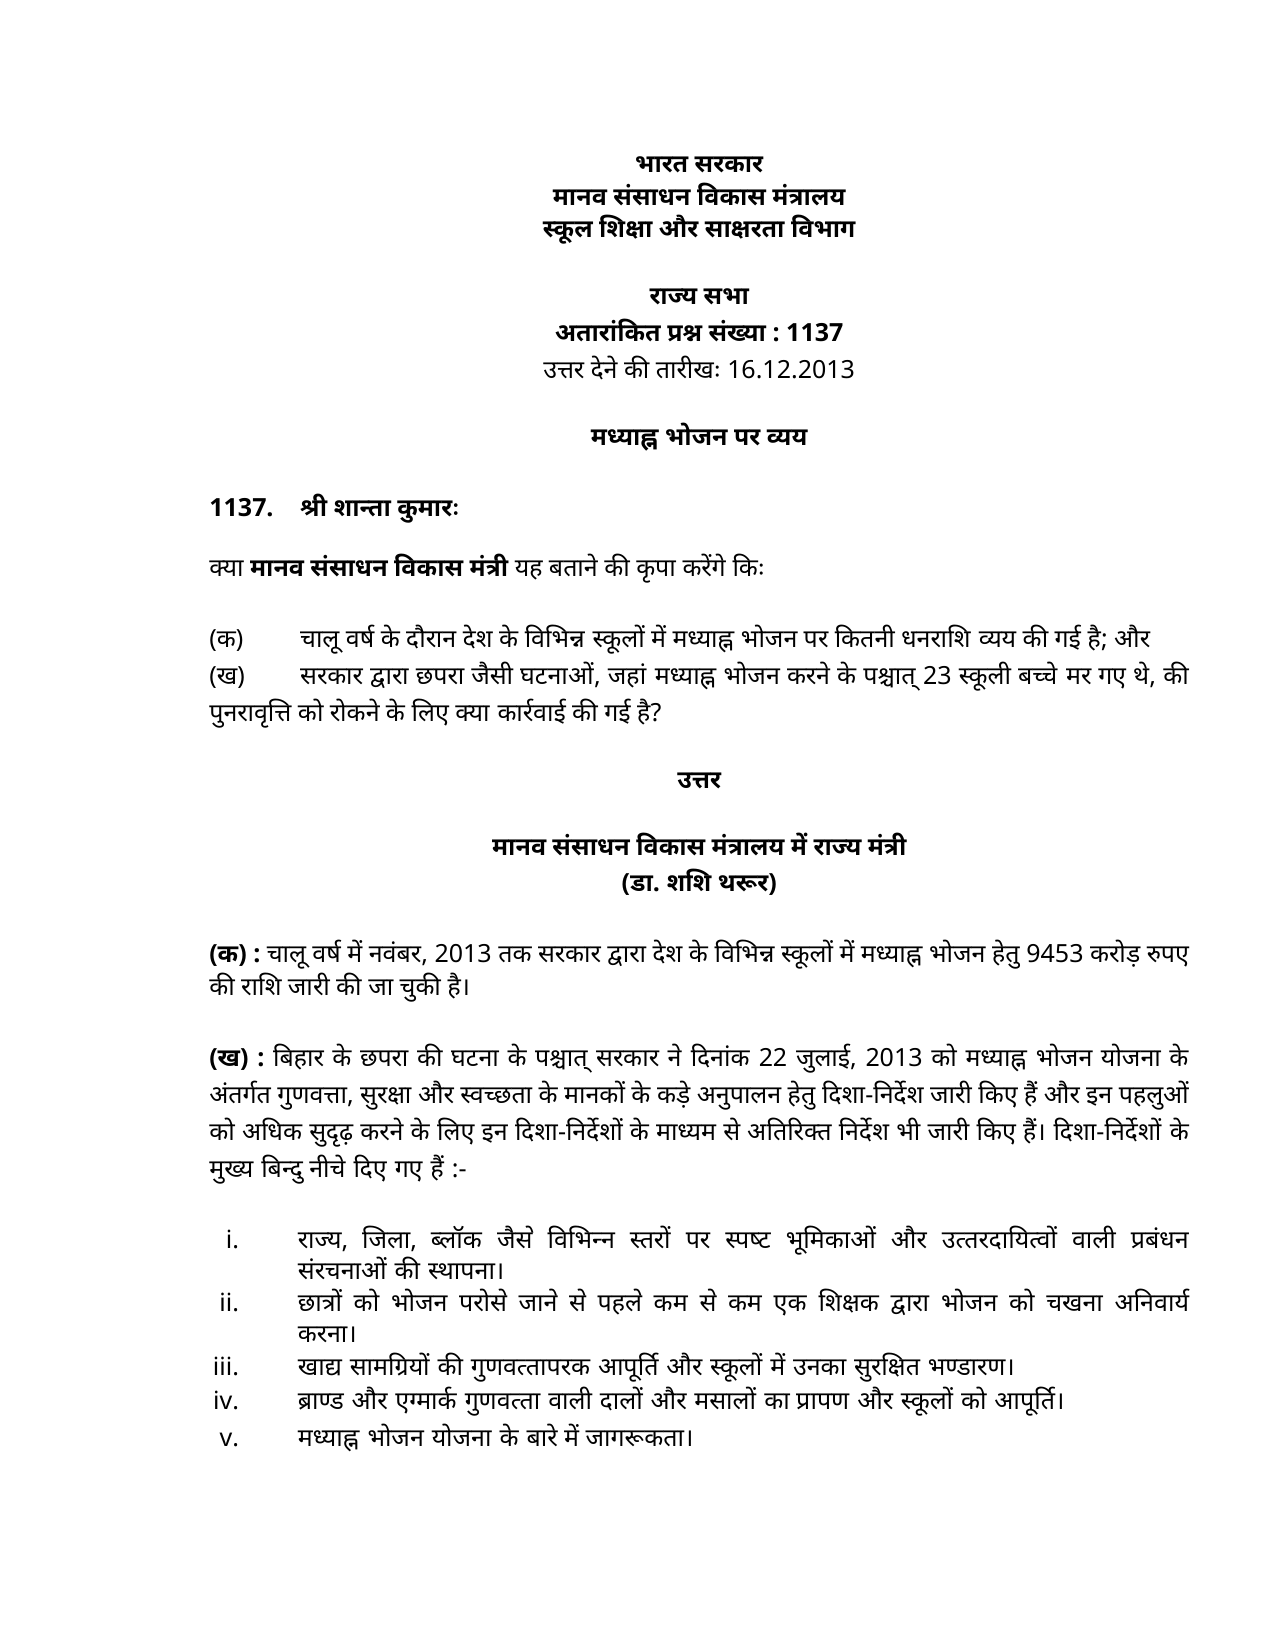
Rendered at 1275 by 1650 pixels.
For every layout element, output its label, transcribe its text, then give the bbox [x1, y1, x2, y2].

text (डा. शशि थरूर) [209, 865, 1189, 902]
text 1137. श्री शान्ता कुमारः [209, 489, 1189, 526]
text उत्तर [209, 766, 1189, 798]
text अतारांकित प्रश्न संख्या : 1137 [209, 314, 1189, 351]
text (क) चालू वर्ष के दौरान देश के विभिन्न स्कूलों में मध्याह्न भोजन पर कितनी धनराशि व्यय की गई है; और [209, 621, 1189, 658]
list खाद्य सामग्रियों की गुणवत्‍तापरक आपूर्ति और स्‍कूलों में उनका सुरक्षित भण्‍डारण। [239, 1348, 1189, 1382]
text मध्याह्न भोजन पर व्यय [209, 422, 1189, 455]
list मध्‍याह्न भोजन योजना के बारे में जागरूकता। [239, 1419, 1189, 1456]
text (क) : चालू वर्ष में नवंबर, 2013 तक सरकार द्वारा देश के विभिन्न स्कूलों में मध्याह्न भोजन हेतु 9453 करोड़ रुपए की राशि जारी की जा चुकी है। [209, 936, 1189, 1006]
text मानव संसाधन विकास मंत्रालय [209, 183, 1189, 215]
text स्कूल शिक्षा और साक्षरता विभाग [209, 215, 1189, 248]
list राज्‍य, जिला, ब्‍लॉक जैसे विभिन्‍न स्‍तरों पर स्‍पष्‍ट भूमिकाओं और उत्‍तरदायित्‍वों वाली प्रबंधन संरचनाओं की स्‍थापना। [239, 1222, 1189, 1285]
text मानव संसाधन विकास मंत्रालय में राज्य मंत्री [209, 832, 1189, 865]
text क्या मानव संसाधन विकास मंत्री यह बताने की कृपा करेंगे किः [209, 554, 1189, 587]
list छात्रों को भोजन परोसे जाने से पहले कम से कम एक शिक्षक द्वारा भोजन को चखना अनिवार्य करना। [239, 1285, 1189, 1348]
list ब्राण्‍ड और एग्‍मार्क गुणवत्‍ता वाली दालों और मसालों का प्रापण और स्‍कूलों को आपूर्ति। [239, 1382, 1189, 1419]
text (ख) सरकार द्वारा छपरा जैसी घटनाओं, जहां मध्याह्न भोजन करने के पश्चात् 23 स्कूली बच्चे मर गए थे, की पुनरावृत्ति को रोकने के लिए क्या कार्रवाई की गई है? [209, 658, 1189, 732]
text राज्य सभा [209, 282, 1189, 314]
text (ख) : बिहार के छपरा की घटना के पश्चात् सरकार ने दिनांक 22 जुलाई, 2013 को मध्याह्न भोजन योजना के अंतर्गत गुणवत्ता, सुरक्षा और स्वच्छता के मानकों के कड़े अनुपालन हेतु दिशा-निर्देश जारी किए हैं और इन पहलुओं को अधिक सुदृढ़ करने के लिए इन दिशा-निर्देशों के माध्यम से अतिरिक्त निर्देश भी जारी किए हैं। दिशा-निर्देशों के मुख्‍य बिन्‍दु नीचे दिए गए हैं :- [209, 1040, 1189, 1188]
text भारत सरकार [209, 150, 1189, 183]
text उत्तर देने की तारीखः 16.12.2013 [209, 351, 1189, 388]
